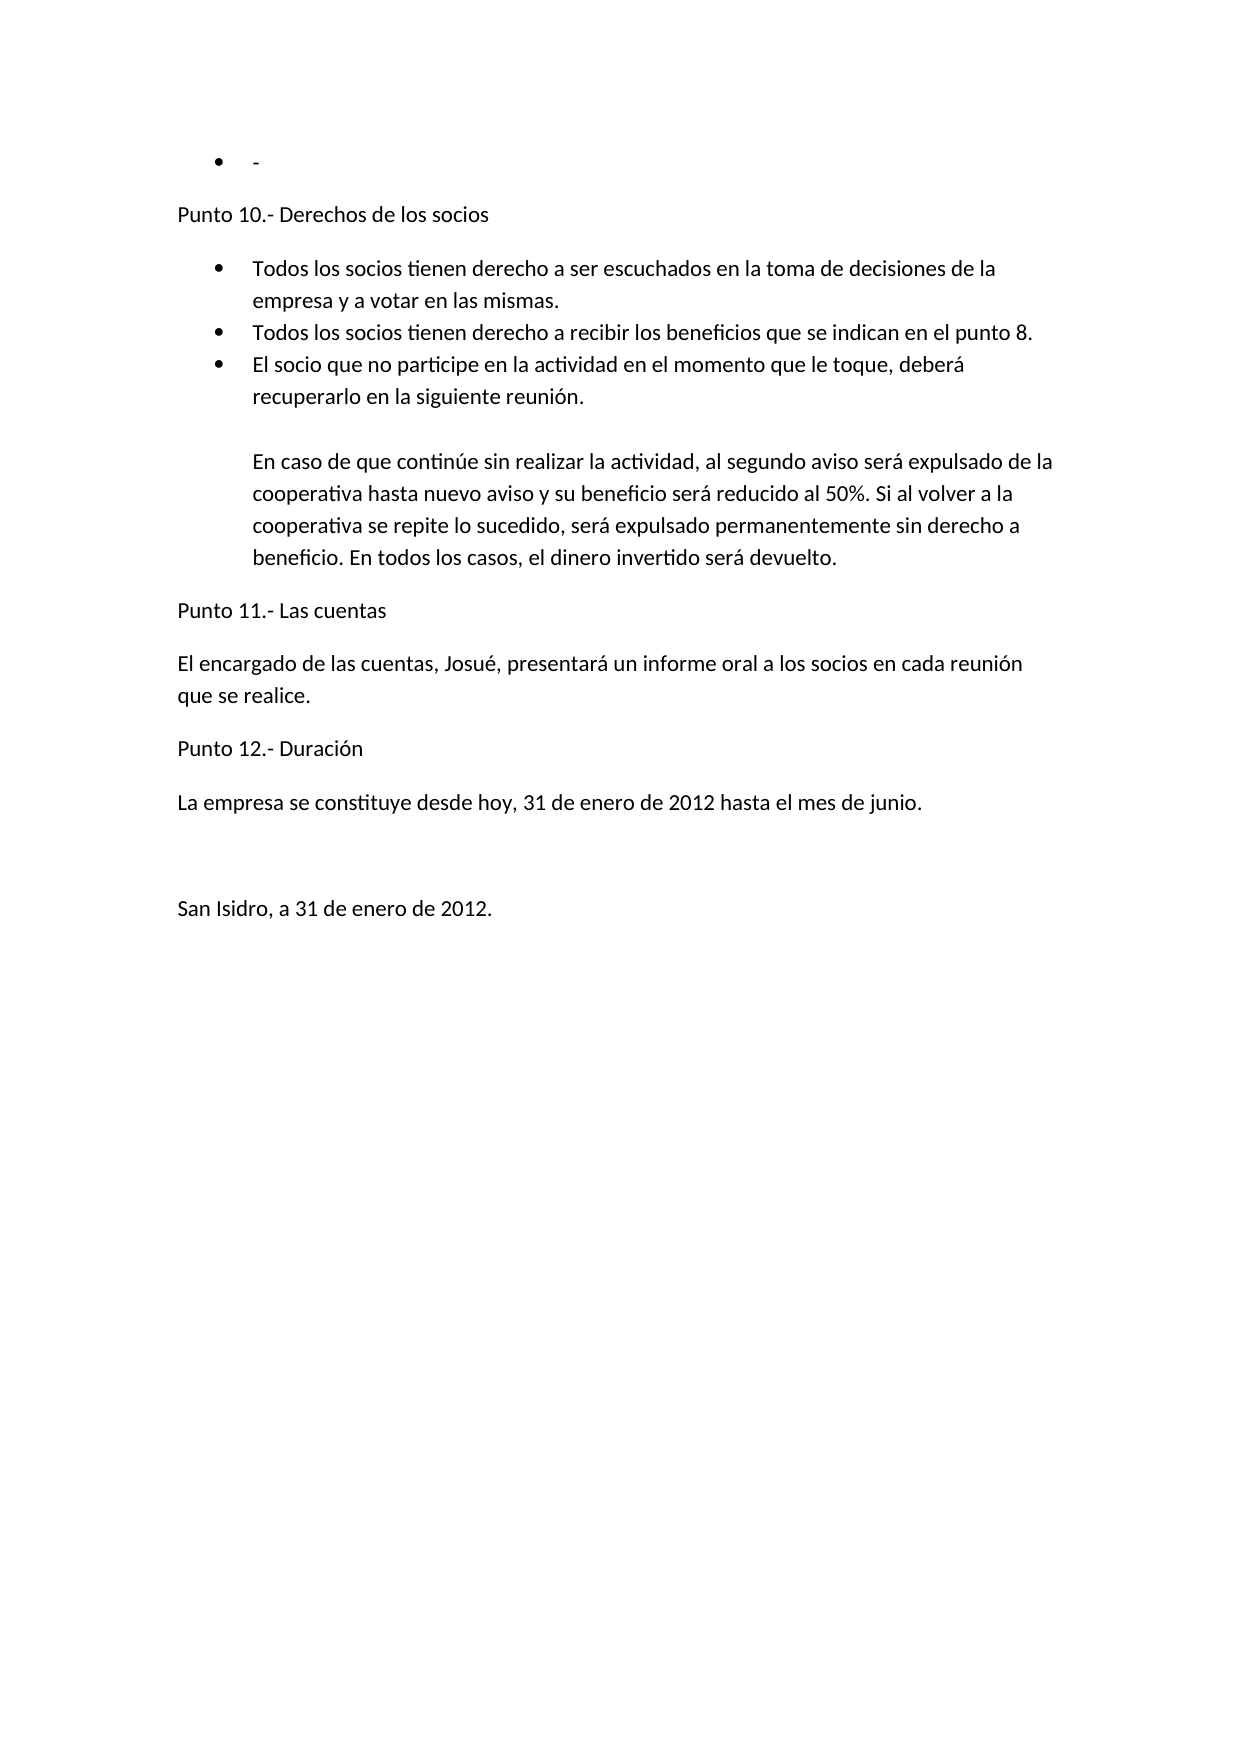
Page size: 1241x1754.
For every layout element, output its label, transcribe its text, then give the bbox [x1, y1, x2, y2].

text Punto 12.- Duración [177, 734, 1063, 763]
list - [215, 148, 1063, 176]
text Punto 11.- Las cuentas [177, 596, 1063, 624]
text La empresa se constituye desde hoy, 31 de enero de 2012 hasta el mes de junio. [177, 788, 1063, 816]
list Todos los socios tienen derecho a ser escuchados en la toma de decisiones de la empresa y a votar en las mismas. [215, 254, 1063, 314]
list En caso de que continúe sin realizar la actividad, al segundo aviso será expulsado de la cooperativa hasta nuevo aviso y su beneficio será reducido al 50%. Si al volver a la cooperativa se repite lo sucedido, será expulsado permanentemente sin derecho a beneficio. En todos los casos, el dinero invertido será devuelto. [252, 447, 1063, 571]
text Punto 10.- Derechos de los socios [177, 201, 1063, 229]
list Todos los socios tienen derecho a recibir los beneficios que se indican en el punto 8. [215, 318, 1063, 346]
text San Isidro, a 31 de enero de 2012. [177, 894, 1063, 922]
text El encargado de las cuentas, Josué, presentará un informe oral a los socios en cada reunión que se realice. [177, 649, 1063, 709]
list El socio que no participe en la actividad en el momento que le toque, deberá recuperarlo en la siguiente reunión. [215, 350, 1063, 410]
